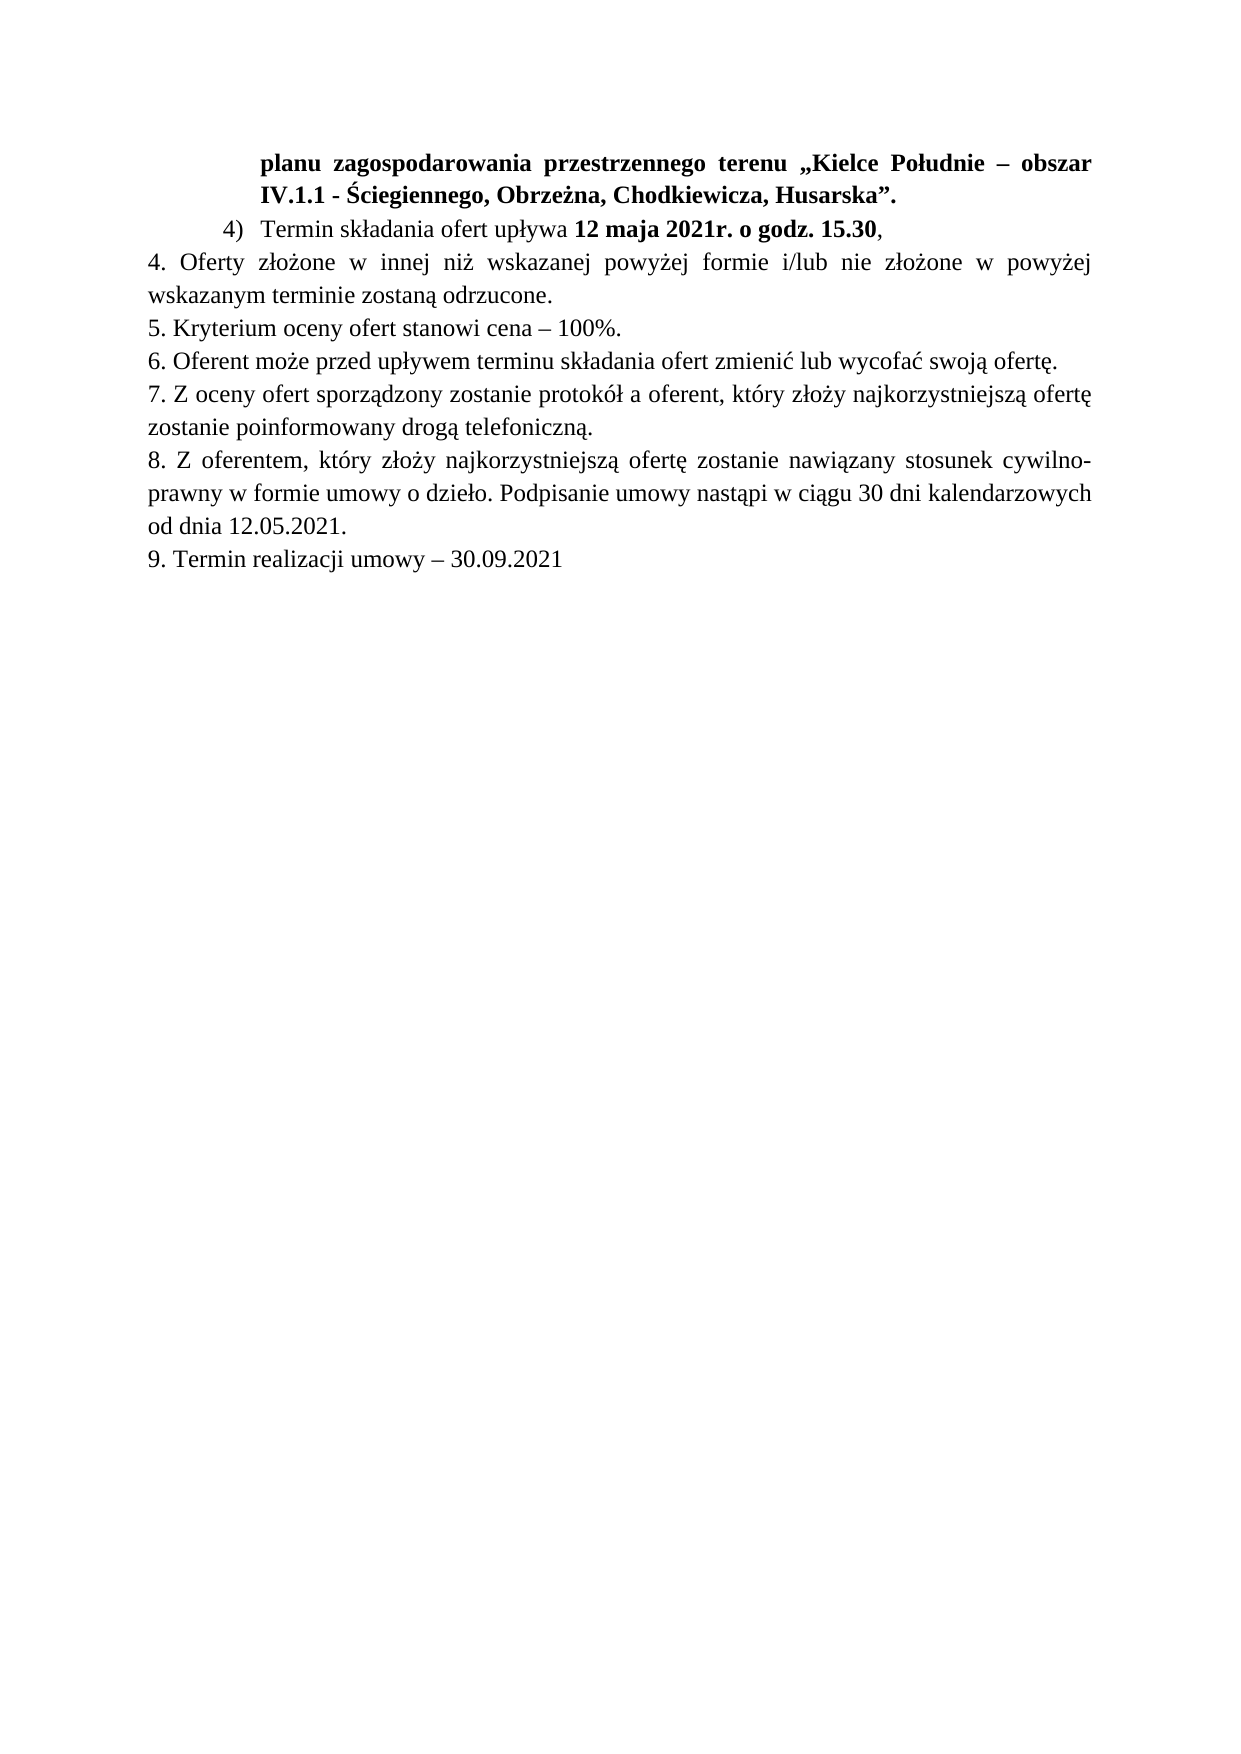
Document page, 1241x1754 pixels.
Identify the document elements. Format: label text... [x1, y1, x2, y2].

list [223, 148, 1093, 209]
text 7. Z oceny ofert sporządzony zostanie protokół a oferent, który złoży najkorzystniejszą ofertę zostanie poinformowany drogą telefoniczną. [148, 379, 1093, 441]
text 4. Oferty złożone w innej niż wskazanej powyżej formie i/lub nie złożone w powyżej wskazanym terminie zostaną odrzucone. [148, 247, 1093, 308]
list Termin składania ofert upływa 12 maja 2021r. o godz. 15.30, [223, 214, 1093, 242]
text 6. Oferent może przed upływem terminu składania ofert zmienić lub wycofać swoją ofertę. [148, 346, 1093, 374]
text 5. Kryterium oceny ofert stanowi cena – 100%. [148, 313, 1093, 341]
text 9. Termin realizacji umowy – 30.09.2021 [148, 544, 1093, 573]
text 8. Z oferentem, który złoży najkorzystniejszą ofertę zostanie nawiązany stosunek cywilno-prawny w formie umowy o dzieło. Podpisanie umowy nastąpi w ciągu 30 dni kalendarzowych od dnia 12.05.2021. [148, 445, 1093, 539]
